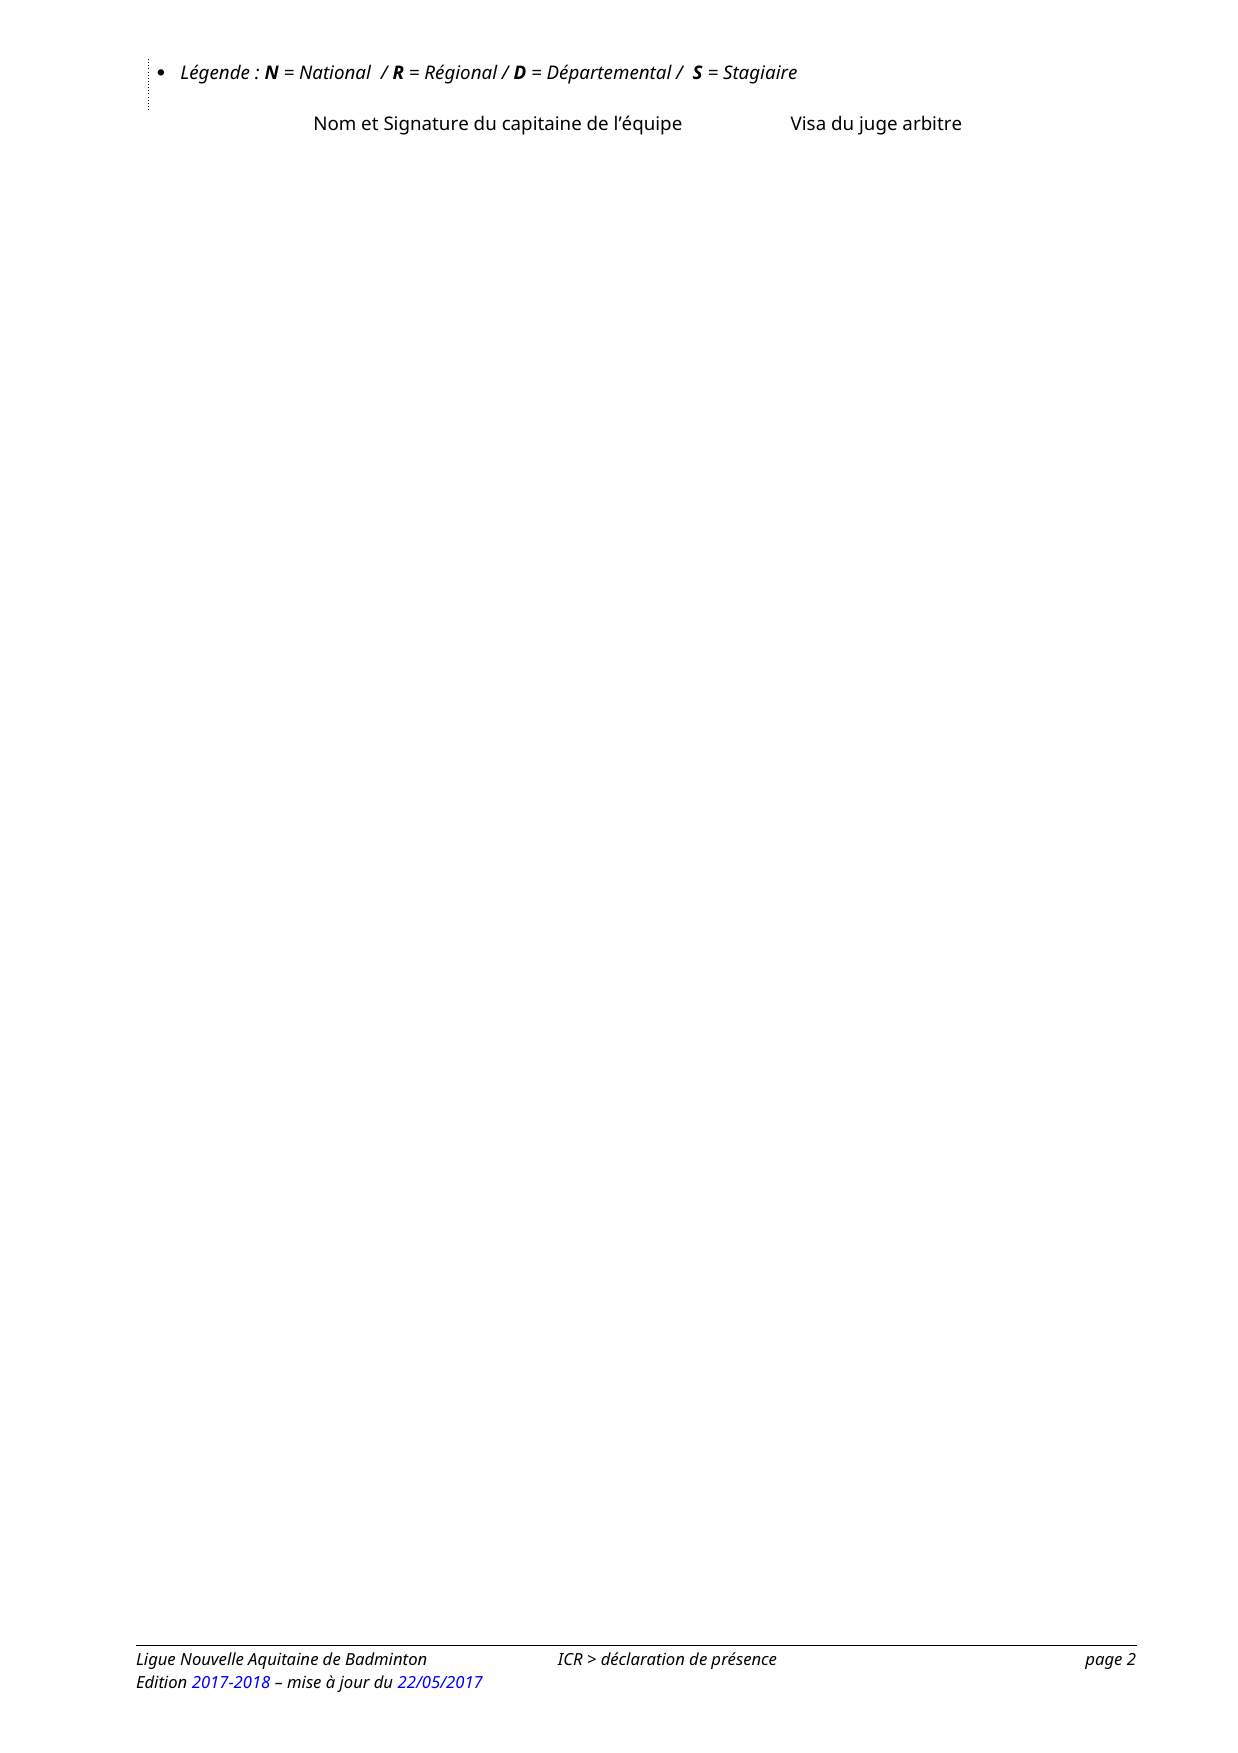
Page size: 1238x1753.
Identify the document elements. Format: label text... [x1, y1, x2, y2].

list Légende : N = National / R = Régional / D = Départemental / S = Stagiaire [148, 59, 1111, 110]
text Nom et Signature du capitaine de l’équipe Visa du juge arbitre [313, 110, 1137, 136]
